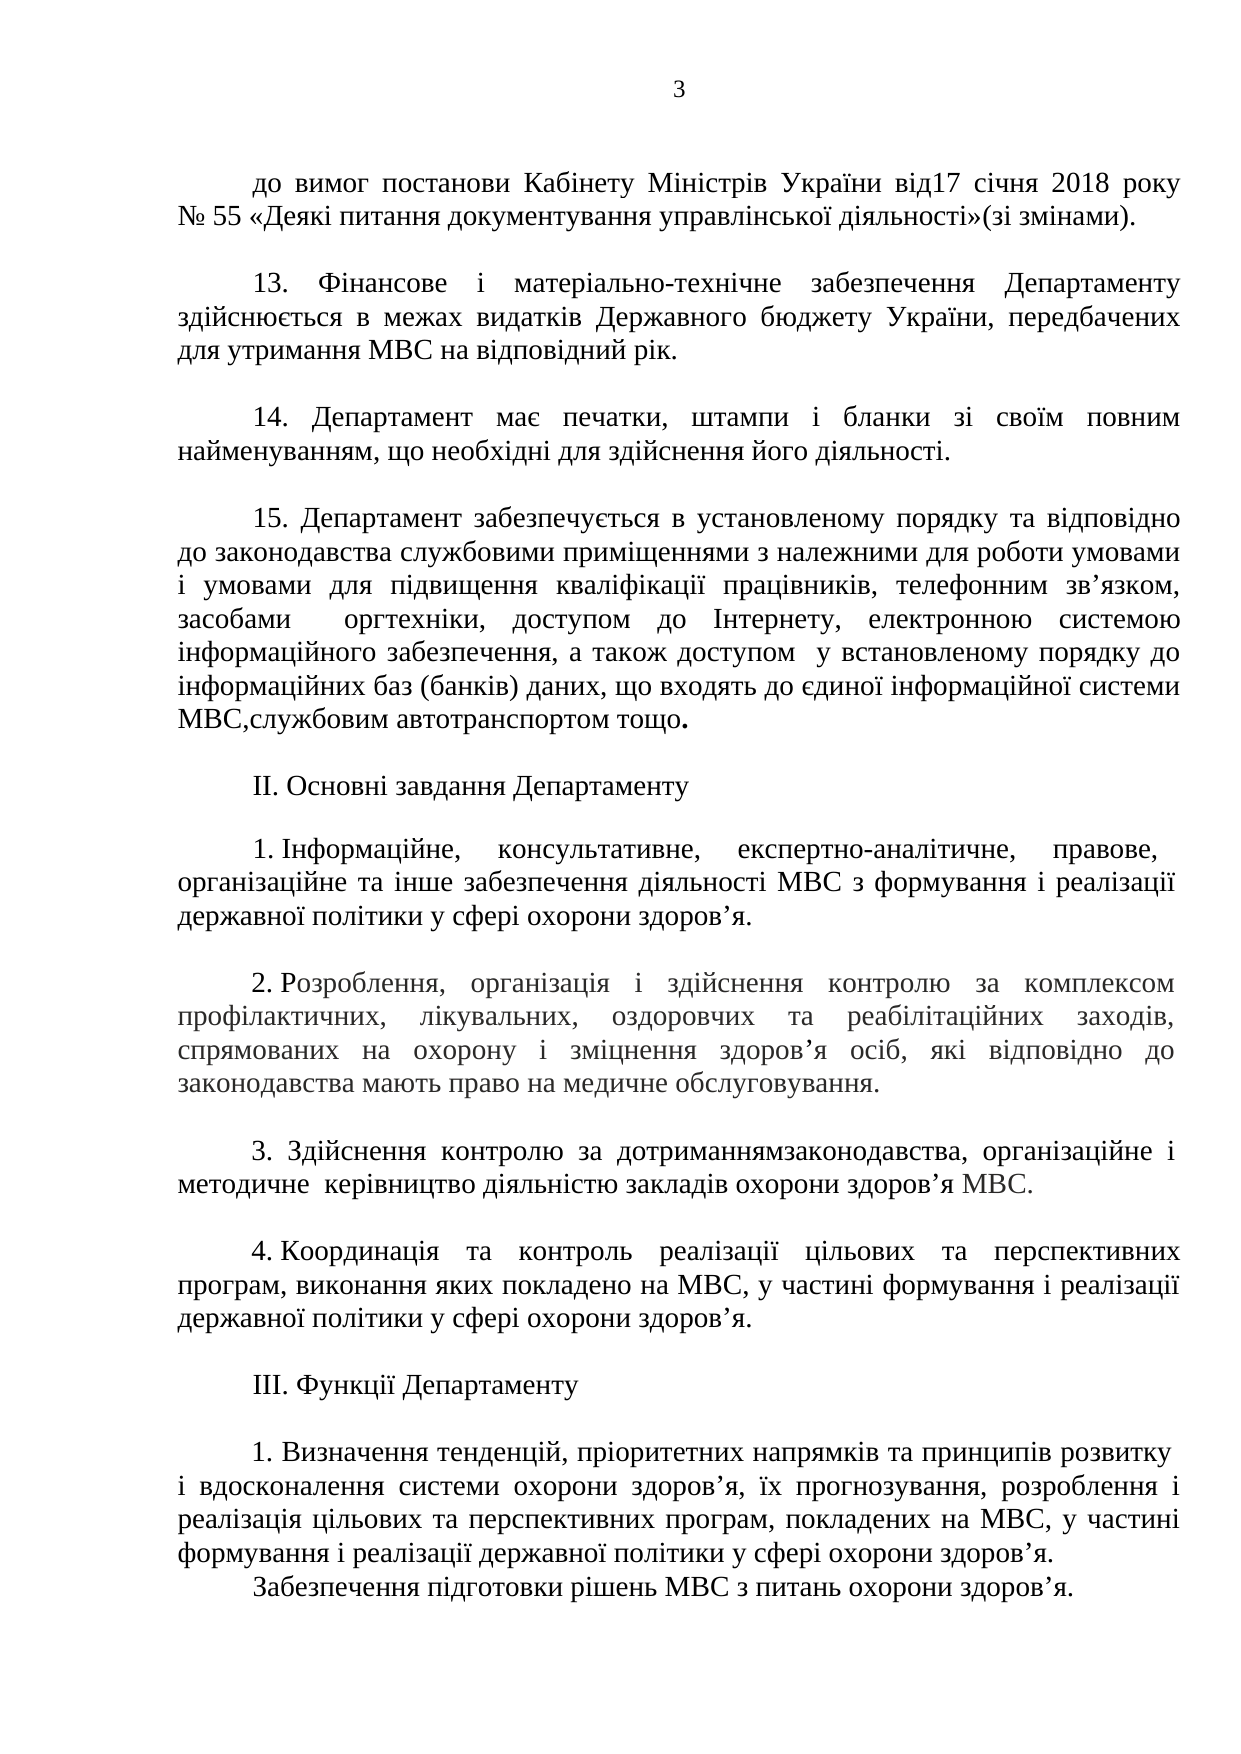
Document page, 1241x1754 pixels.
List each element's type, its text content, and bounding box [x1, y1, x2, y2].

text 2. Розроблення, організація і здійснення контролю за комплексом профілактичних, лікувальних, оздоровчих та реабілітаційних заходів, спрямованих на охорону і зміцнення здоров’я осіб, які відповідно до законодавства мають право на медичне обслуговування. [177, 965, 1175, 1099]
text 4. Координація та контроль реалізації цільових та перспективних програм, виконання яких покладено на МВС, у частині формування і реалізації державної політики у сфері охорони здоров’я. [177, 1233, 1181, 1334]
text до вимог постанови Кабінету Міністрів України від17 січня 2018 року № 55 «Деякі питання документування управлінської діяльності»(зі змінами). [177, 165, 1181, 232]
text 14. Департамент має печатки, штампи і бланки зі своїм повним найменуванням, що необхідні для здійснення його діяльності. [177, 399, 1181, 467]
text 1. Визначення тенденцій, пріоритетних напрямків та принципів розвитку і вдосконалення системи охорони здоров’я, їх прогнозування, розроблення і реалізація цільових та перспективних програм, покладених на МВС, у частині формування і реалізації державної політики у сфері охорони здоров’я. [177, 1434, 1181, 1569]
text ІІІ. Функції Департаменту [177, 1367, 1181, 1401]
text 3. Здійснення контролю за дотриманнямзаконодавства, організаційне і методичне керівництво діяльністю закладів охорони здоров’я МВС. [177, 1133, 1175, 1200]
text ІІ. Основні завдання Департаменту [177, 768, 1181, 802]
text організаційне та інше забезпечення діяльності МВС з формування і реалізації державної політики у сфері охорони здоров’я. [177, 864, 1177, 931]
text 13. Фінансове і матеріально-технічне забезпечення Департаменту здійснюється в межах видатків Державного бюджету України, передбачених для утримання МВС на відповідний рік. [177, 265, 1181, 366]
text 15. Департамент забезпечується в установленому порядку та відповідно до законодавства службовими приміщеннями з належними для роботи умовами і умовами для підвищення кваліфікації працівників, телефонним зв’язком, засобами оргтехніки, доступом до Інтернету, електронною системою інформаційного забезпечення, а також доступом у встановленому порядку до інформаційних баз (банків) даних, що входять до єдиної інформаційної системи МВС,службовим автотранспортом тощо. [177, 500, 1181, 735]
text 1. Інформаційне, консультативне, експертно-аналітичне, правове, [252, 831, 1175, 864]
text Забезпечення підготовки рішень МВС з питань охорони здоров’я. [177, 1569, 1181, 1602]
